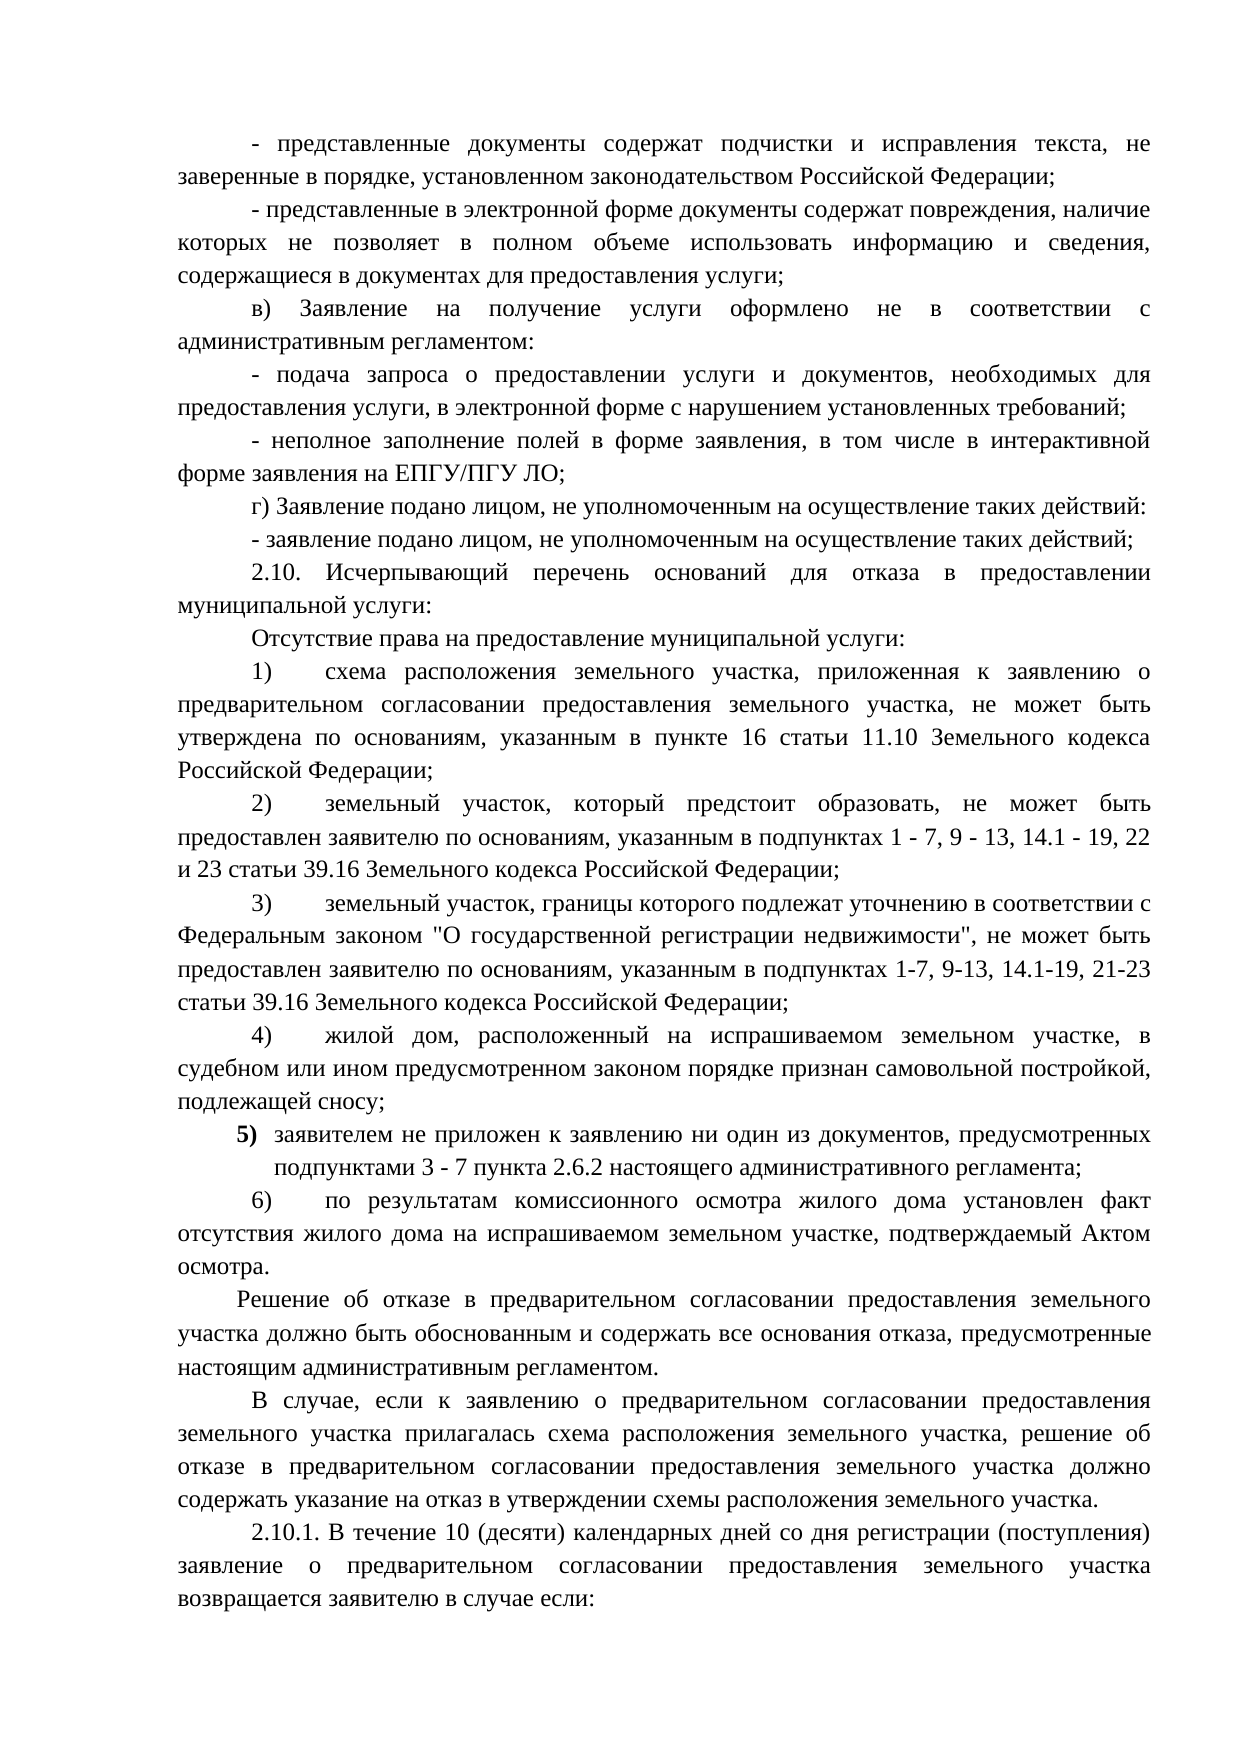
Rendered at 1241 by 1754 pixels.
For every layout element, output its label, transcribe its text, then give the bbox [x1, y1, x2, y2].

text - заявление подано лицом, не уполномоченным на осуществление таких действий; [177, 524, 1152, 553]
text - представленные документы содержат подчистки и исправления текста, не заверенные в порядке, установленном законодательством Российской Федерации; [177, 128, 1152, 190]
list заявителем не приложен к заявлению ни один из документов, предусмотренных подпунктами 3 - 7 пункта 2.6.2 настоящего административного регламента; [236, 1119, 1152, 1181]
list земельный участок, который предстоит образовать, не может быть предоставлен заявителю по основаниям, указанным в подпунктах 1 - 7, 9 - 13, 14.1 - 19, 22 и 23 статьи 39.16 Земельного кодекса Российской Федерации; [177, 788, 1152, 883]
list Решение об отказе в предварительном согласовании предоставления земельного участка должно быть обоснованным и содержать все основания отказа, предусмотренные настоящим административным регламентом. [177, 1284, 1152, 1381]
list схема расположения земельного участка, приложенная к заявлению о предварительном согласовании предоставления земельного участка, не может быть утверждена по основаниям, указанным в пункте 16 статьи 11.10 Земельного кодекса Российской Федерации; [177, 656, 1152, 784]
text - представленные в электронной форме документы содержат повреждения, наличие которых не позволяет в полном объеме использовать информацию и сведения, содержащиеся в документах для предоставления услуги; [177, 194, 1152, 289]
text в) Заявление на получение услуги оформлено не в соответствии с административным регламентом: [177, 293, 1152, 355]
text 2.10.1. В течение 10 (десяти) календарных дней со дня регистрации (поступления) заявление о предварительном согласовании предоставления земельного участка возвращается заявителю в случае если: [177, 1517, 1152, 1612]
text В случае, если к заявлению о предварительном согласовании предоставления земельного участка прилагалась схема расположения земельного участка, решение об отказе в предварительном согласовании предоставления земельного участка должно содержать указание на отказ в утверждении схемы расположения земельного участка. [177, 1385, 1152, 1513]
text - неполное заполнение полей в форме заявления, в том числе в интерактивной форме заявления на ЕПГУ/ПГУ ЛО; [177, 425, 1152, 487]
text Отсутствие права на предоставление муниципальной услуги: [177, 623, 1152, 652]
list по результатам комиссионного осмотра жилого дома установлен факт отсутствия жилого дома на испрашиваемом земельном участке, подтверждаемый Актом осмотра. [177, 1185, 1152, 1279]
text - подача запроса о предоставлении услуги и документов, необходимых для предоставления услуги, в электронной форме с нарушением установленных требований; [177, 359, 1152, 421]
list земельный участок, границы которого подлежат уточнению в соответствии с Федеральным законом "О государственной регистрации недвижимости", не может быть предоставлен заявителю по основаниям, указанным в подпунктах 1-7, 9-13, 14.1-19, 21-23 статьи 39.16 Земельного кодекса Российской Федерации; [177, 888, 1152, 1015]
list жилой дом, расположенный на испрашиваемом земельном участке, в судебном или ином предусмотренном законом порядке признан самовольной постройкой, подлежащей сносу; [177, 1020, 1152, 1114]
text г) Заявление подано лицом, не уполномоченным на осуществление таких действий: [177, 491, 1152, 520]
text 2.10. Исчерпывающий перечень оснований для отказа в предоставлении муниципальной услуги: [177, 557, 1152, 619]
